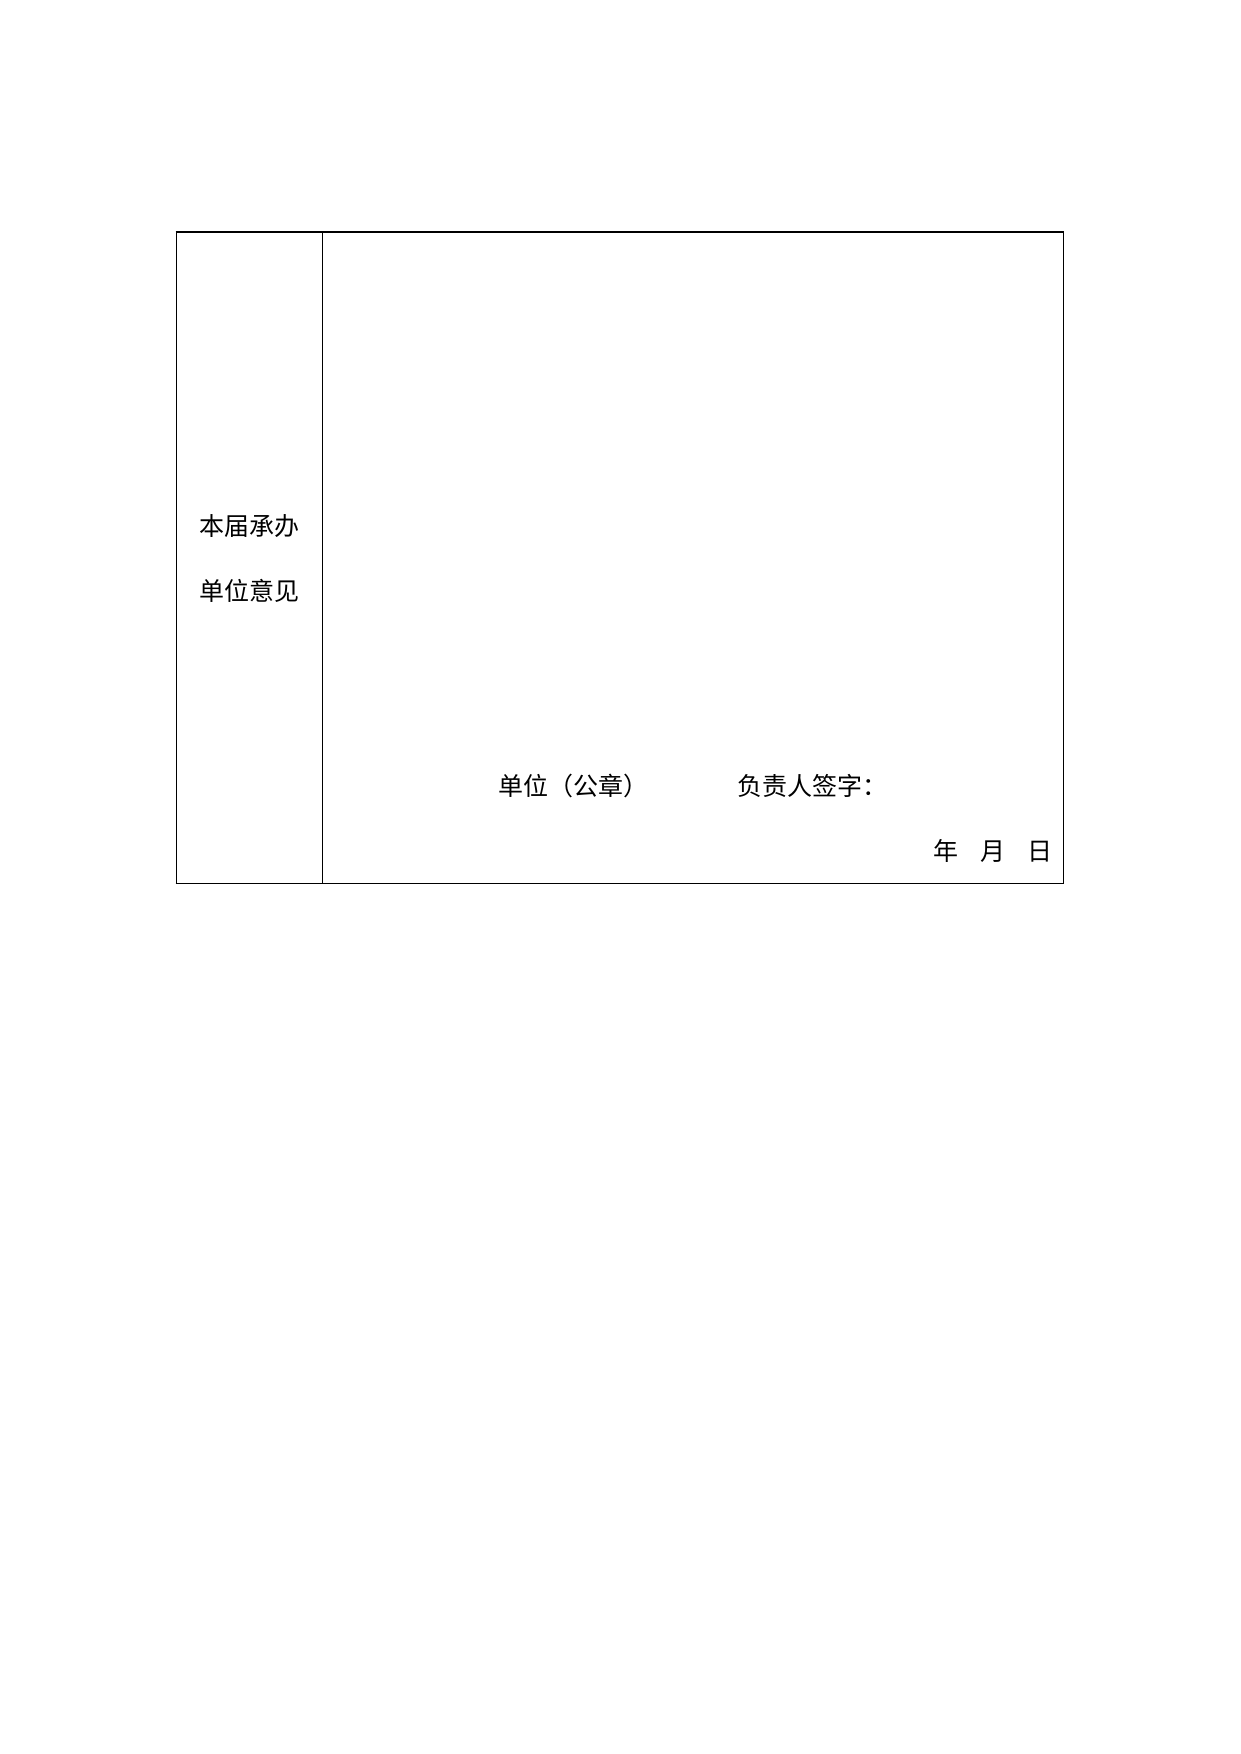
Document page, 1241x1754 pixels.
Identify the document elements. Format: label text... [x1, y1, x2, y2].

table_cell 单位（公章） 负责人签字： 年 月 日 [323, 233, 1063, 882]
table_cell 本届承办单位意见 [177, 233, 322, 882]
